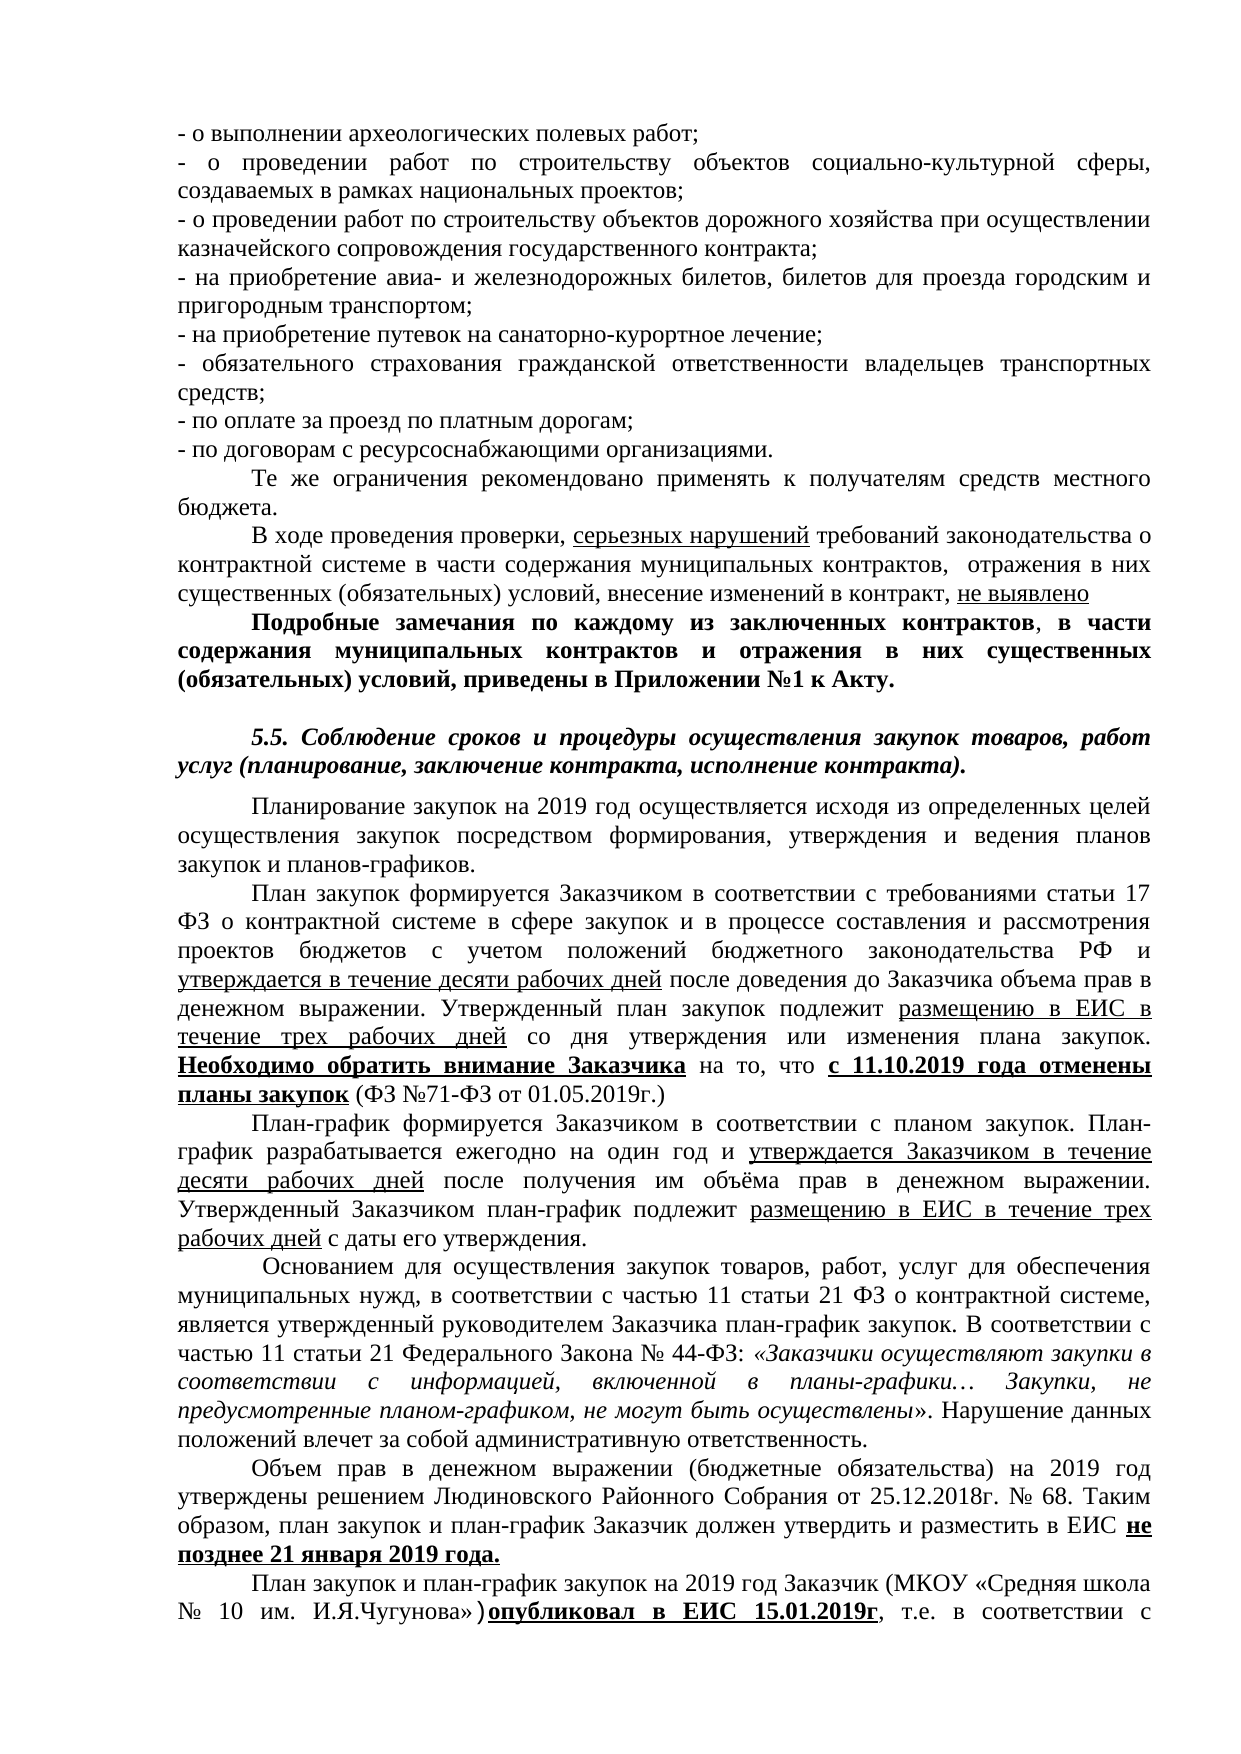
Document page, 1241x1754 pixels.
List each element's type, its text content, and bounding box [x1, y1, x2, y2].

text - о проведении работ по строительству объектов дорожного хозяйства при осуществлении казначейского сопровождения государственного контракта; [177, 204, 1152, 262]
text Планирование закупок на 2019 год осуществляется исходя из определенных целей осуществления закупок посредством формирования, утверждения и ведения планов закупок и планов-графиков. [177, 791, 1152, 878]
text - о выполнении археологических полевых работ; [177, 118, 1152, 147]
text - по оплате за проезд по платным дорогам; [177, 406, 1152, 434]
text План закупок формируется Заказчиком в соответствии с требованиями статьи 17 ФЗ о контрактной системе в сфере закупок и в процессе составления и рассмотрения проектов бюджетов с учетом положений бюджетного законодательства РФ и утверждается в течение десяти рабочих дней после доведения до Заказчика объема прав в денежном выражении. Утвержденный план закупок подлежит размещению в ЕИС в течение трех рабочих дней со дня утверждения или изменения плана закупок. Необходимо обратить внимание Заказчика на то, что с 11.10.2019 года отменены планы закупок (ФЗ №71-ФЗ от 01.05.2019г.) [177, 878, 1152, 1108]
text Основанием для осуществления закупок товаров, работ, услуг для обеспечения муниципальных нужд, в соответствии с частью 11 статьи 21 ФЗ о контрактной системе, является утвержденный руководителем Заказчика план-график закупок. В соответствии с частью 11 статьи 21 Федерального Закона № 44-ФЗ: «Заказчики осуществляют закупки в соответствии с информацией, включенной в планы-графики… Закупки, не предусмотренные планом-графиком, не могут быть осуществлены». Нарушение данных положений влечет за собой административную ответственность. [177, 1251, 1152, 1453]
text План-график формируется Заказчиком в соответствии с планом закупок. План-график разрабатывается ежегодно на один год и утверждается Заказчиком в течение десяти рабочих дней после получения им объёма прав в денежном выражении. Утвержденный Заказчиком план-график подлежит размещению в ЕИС в течение трех рабочих дней с даты его утверждения. [177, 1108, 1152, 1251]
text Те же ограничения рекомендовано применять к получателям средств местного бюджета. [177, 463, 1152, 521]
text - по договорам с ресурсоснабжающими организациями. [177, 434, 1152, 463]
text В ходе проведения проверки, серьезных нарушений требований законодательства о контрактной системе в части содержания муниципальных контрактов, отражения в них существенных (обязательных) условий, внесение изменений в контракт, не выявлено [177, 521, 1152, 607]
text Подробные замечания по каждому из заключенных контрактов, в части содержания муниципальных контрактов и отражения в них существенных (обязательных) условий, приведены в Приложении №1 к Акту. [177, 607, 1152, 693]
text - обязательного страхования гражданской ответственности владельцев транспортных средств; [177, 348, 1152, 406]
text 5.5. Соблюдение сроков и процедуры осуществления закупок товаров, работ услуг (планирование, заключение контракта, исполнение контракта). [177, 722, 1152, 779]
text - на приобретение путевок на санаторно-курортное лечение; [177, 319, 1152, 348]
text - о проведении работ по строительству объектов социально-культурной сферы, создаваемых в рамках национальных проектов; [177, 147, 1152, 204]
text Объем прав в денежном выражении (бюджетные обязательства) на 2019 год утверждены решением Людиновского Районного Собрания от 25.12.2018г. № 68. Таким образом, план закупок и план-график Заказчик должен утвердить и разместить в ЕИС не позднее 21 января 2019 года. [177, 1453, 1152, 1568]
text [177, 1568, 1152, 1627]
text - на приобретение авиа- и железнодорожных билетов, билетов для проезда городским и пригородным транспортом; [177, 262, 1152, 319]
